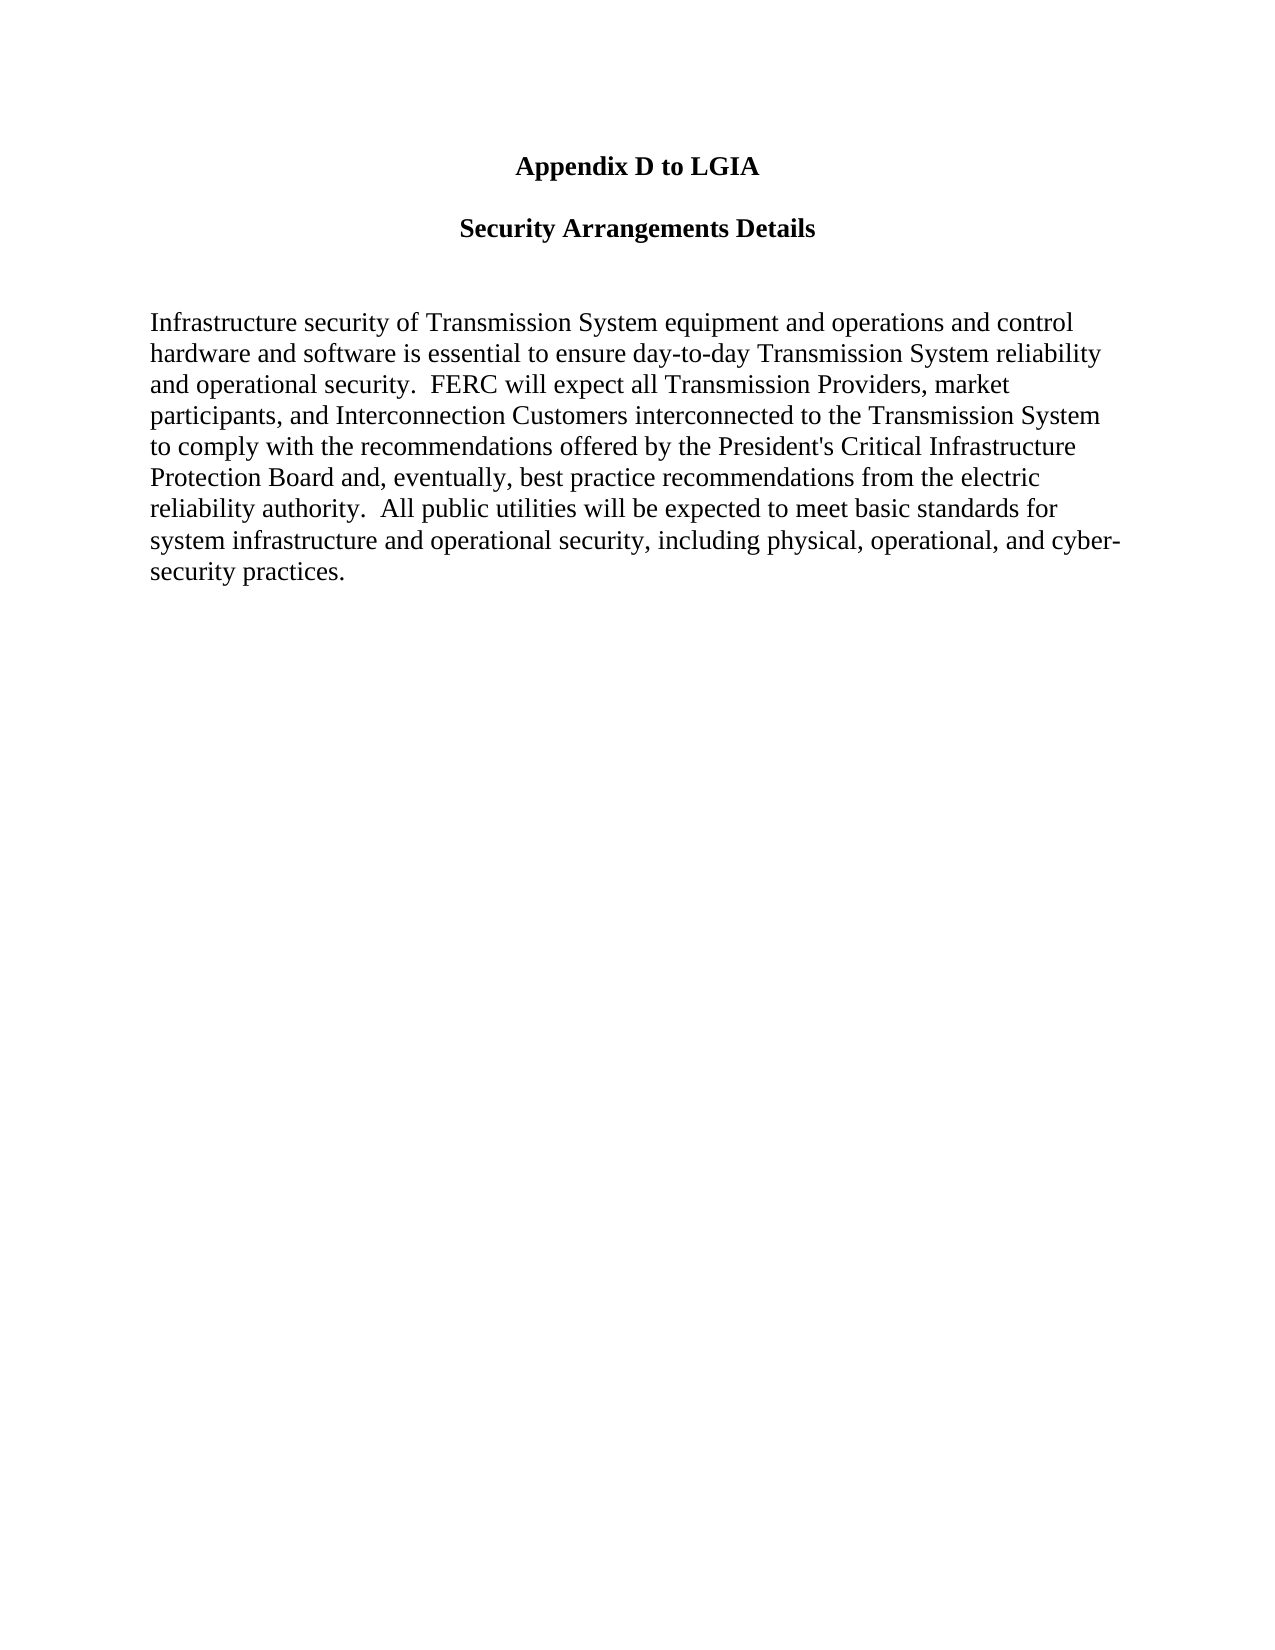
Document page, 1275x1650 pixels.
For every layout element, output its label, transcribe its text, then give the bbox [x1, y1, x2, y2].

text Security Arrangements Details [150, 212, 1125, 243]
text Infrastructure security of Transmission System equipment and operations and control hardware and software is essential to ensure day-to-day Transmission System reliability and operational security. FERC will expect all Transmission Providers, market participants, and Interconnection Customers interconnected to the Transmission System to comply with the recommendations offered by the President's Critical Infrastructure Protection Board and, eventually, best practice recommendations from the electric reliability authority. All public utilities will be expected to meet basic standards for system infrastructure and operational security, including physical, operational, and cyber-security practices. [150, 306, 1125, 586]
text Appendix D to LGIA [150, 150, 1125, 181]
